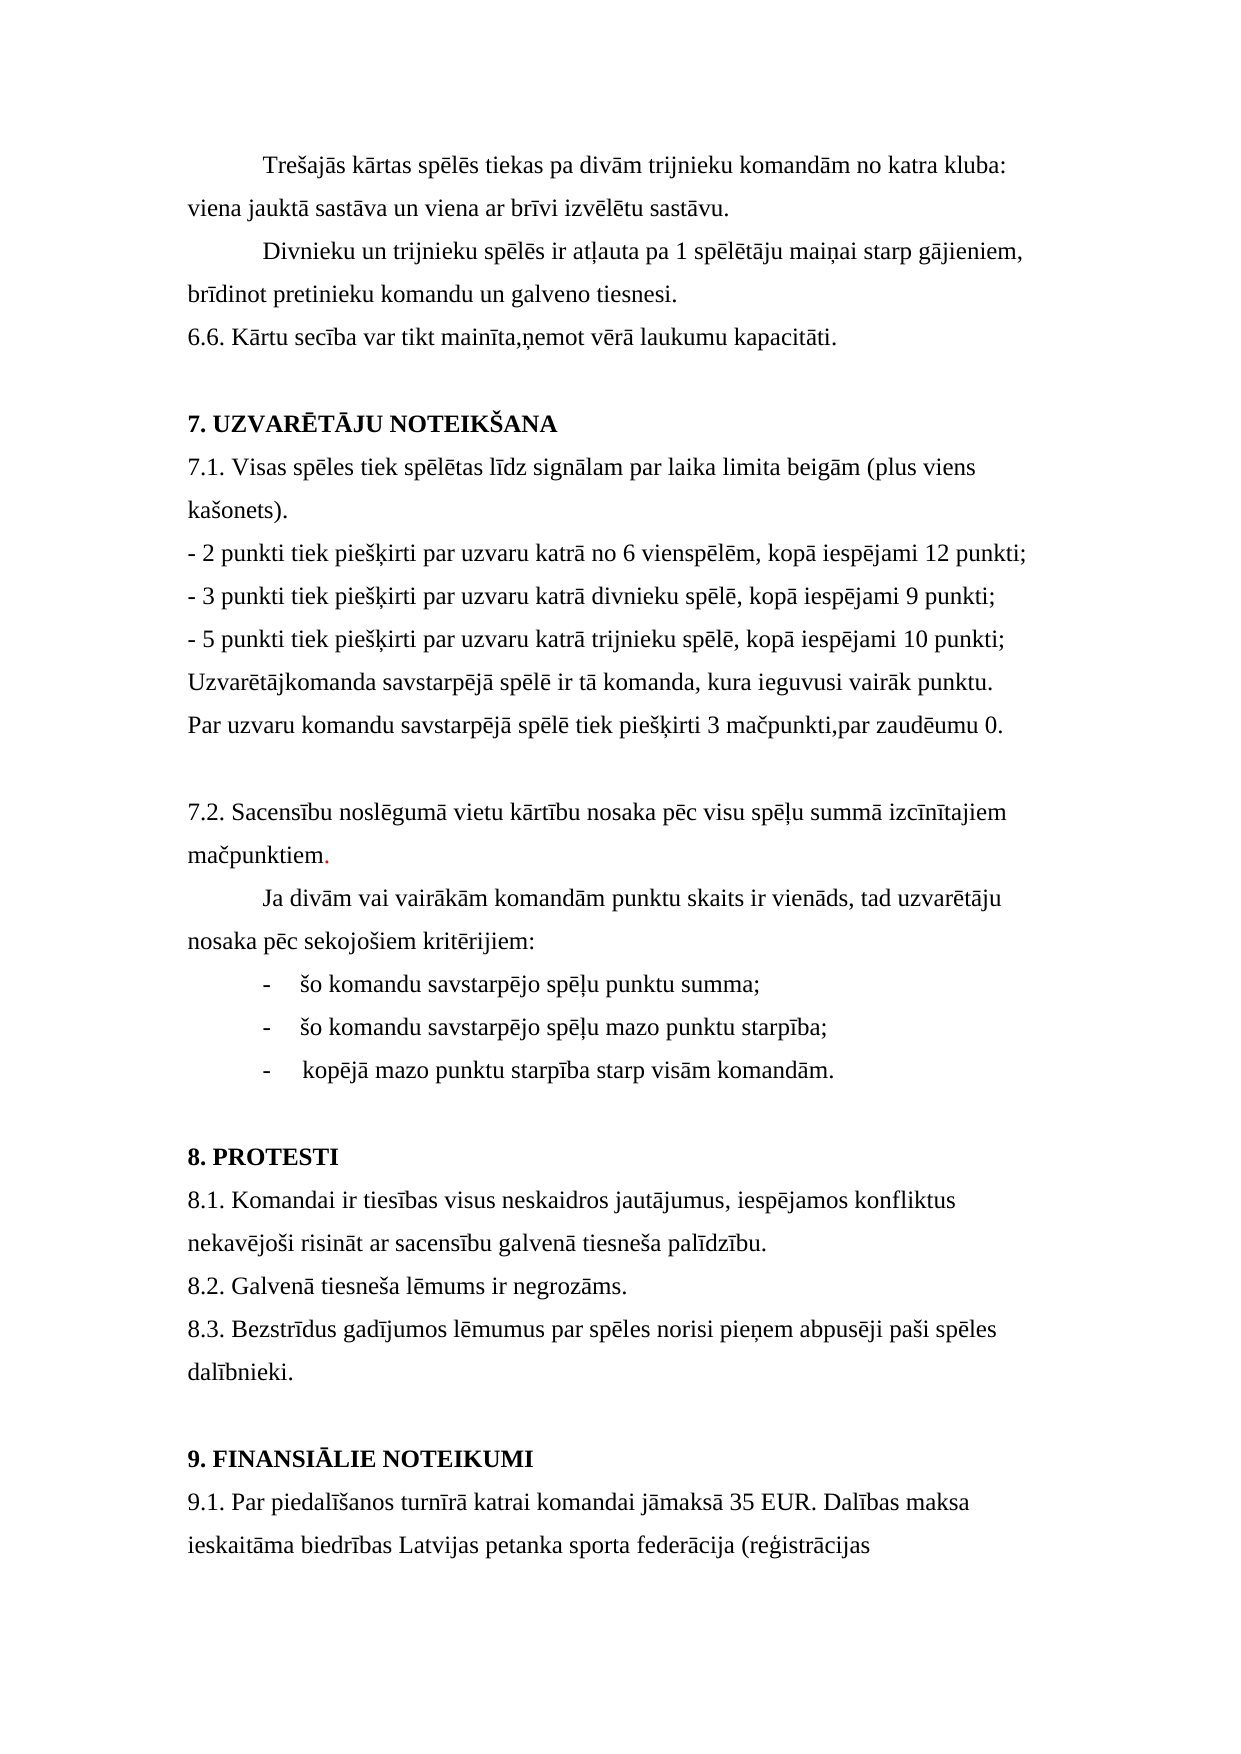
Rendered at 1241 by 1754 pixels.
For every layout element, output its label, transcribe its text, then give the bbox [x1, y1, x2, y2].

text 8.2. Galvenā tiesneša lēmums ir negrozāms. [187, 1271, 1053, 1300]
text - 2 punkti tiek piešķirti par uzvaru katrā no 6 vienspēlēm, kopā iespējami 12 punkti; [187, 538, 1053, 567]
text 7.2. Sacensību noslēgumā vietu kārtību nosaka pēc visu spēļu summā izcīnītajiem mačpunktiem. [187, 797, 1053, 869]
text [187, 1487, 1053, 1559]
text Divnieku un trijnieku spēlēs ir atļauta pa 1 spēlētāju maiņai starp gājieniem, brīdinot pretinieku komandu un galveno tiesnesi. [187, 236, 1053, 308]
text Ja divām vai vairākām komandām punktu skaits ir vienāds, tad uzvarētāju nosaka pēc sekojošiem kritērijiem: [187, 883, 1053, 955]
text - 3 punkti tiek piešķirti par uzvaru katrā divnieku spēlē, kopā iespējami 9 punkti; [187, 581, 1053, 610]
text 9. FINANSIĀLIE NOTEIKUMI [187, 1444, 1053, 1472]
text 6.6. Kārtu secība var tikt mainīta,ņemot vērā laukumu kapacitāti. [187, 322, 1053, 351]
text 8.3. Bezstrīdus gadījumos lēmumus par spēles norisi pieņem abpusēji paši spēles dalībnieki. [187, 1314, 1053, 1386]
text 8.1. Komandai ir tiesības visus neskaidros jautājumus, iespējamos konfliktus nekavējoši risināt ar sacensību galvenā tiesneša palīdzību. [187, 1185, 1053, 1257]
text 7.1. Visas spēles tiek spēlētas līdz signālam par laika limita beigām (plus viens kašonets). [187, 452, 1053, 524]
list šo komandu savstarpējo spēļu punktu summa; [262, 969, 1053, 998]
text 8. PROTESTI [187, 1142, 1053, 1171]
text 7. UZVARĒTĀJU NOTEIKŠANA [187, 409, 1053, 437]
list šo komandu savstarpējo spēļu mazo punktu starpība; [262, 1012, 1053, 1041]
text Par uzvaru komandu savstarpējā spēlē tiek piešķirti 3 mačpunkti,par zaudēumu 0. [187, 711, 1053, 739]
text Uzvarētājkomanda savstarpējā spēlē ir tā komanda, kura ieguvusi vairāk punktu. [187, 667, 1053, 696]
text - kopējā mazo punktu starpība starp visām komandām. [187, 1056, 1053, 1084]
text Trešajās kārtas spēlēs tiekas pa divām trijnieku komandām no katra kluba: viena jauktā sastāva un viena ar brīvi izvēlētu sastāvu. [187, 150, 1053, 222]
text - 5 punkti tiek piešķirti par uzvaru katrā trijnieku spēlē, kopā iespējami 10 punkti; [187, 624, 1053, 653]
